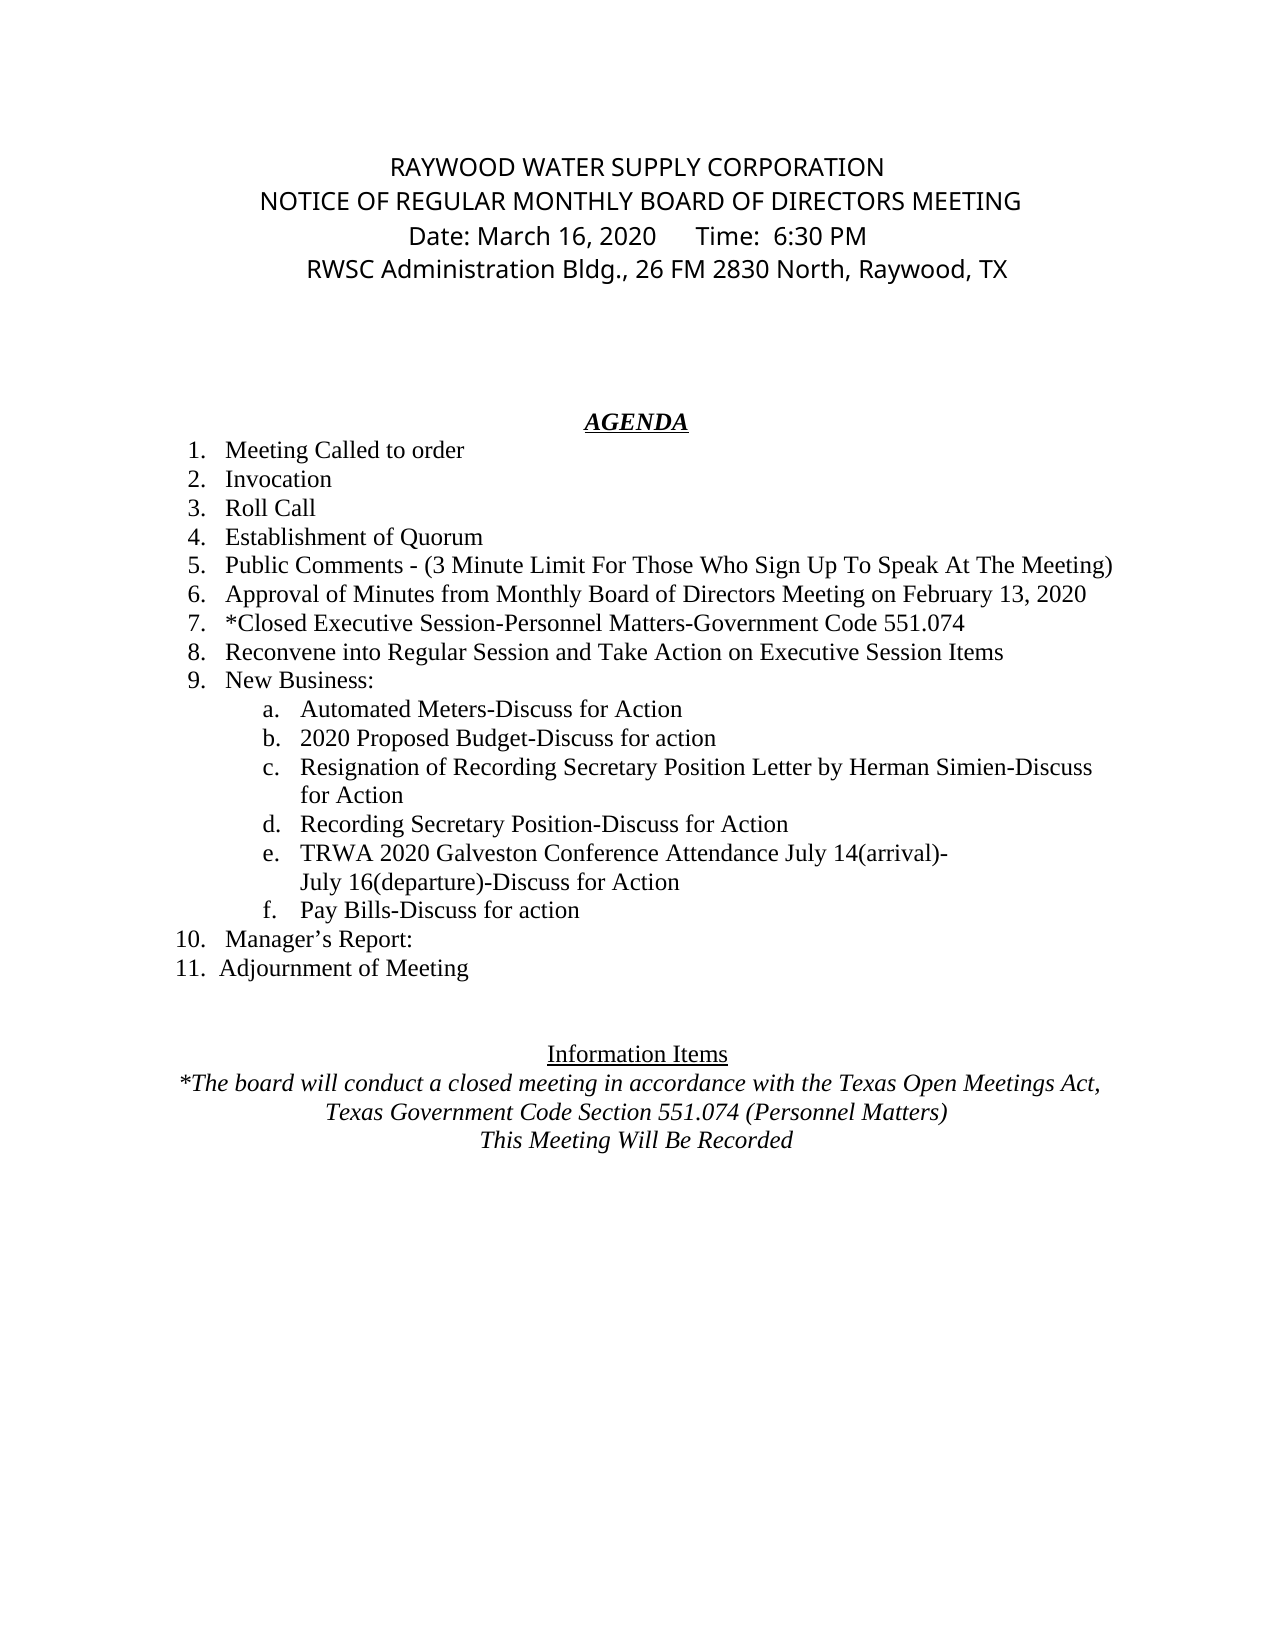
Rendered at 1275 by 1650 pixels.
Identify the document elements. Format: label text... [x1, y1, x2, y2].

list Recording Secretary Position-Discuss for Action [262, 809, 1125, 838]
list Automated Meters-Discuss for Action [262, 694, 1125, 723]
text 10. Manager’s Report: [150, 924, 1125, 953]
text Date: March 16, 2020 Time: 6:30 PM [150, 218, 1125, 252]
list Public Comments - (3 Minute Limit For Those Who Sign Up To Speak At The Meeting) [187, 550, 1125, 579]
list Resignation of Recording Secretary Position Letter by Herman Simien-Discuss for Action [262, 752, 1125, 809]
text 9. New Business: [187, 665, 1125, 694]
list TRWA 2020 Galveston Conference Attendance July 14(arrival)- July 16(departure)-Discuss for Action [262, 838, 1125, 895]
list Approval of Minutes from Monthly Board of Directors Meeting on February 13, 2020 [187, 579, 1125, 608]
list Invocation [187, 464, 1125, 493]
text This Meeting Will Be Recorded [150, 1125, 1125, 1154]
text 8. Reconvene into Regular Session and Take Action on Executive Session Items [187, 637, 1125, 665]
text RAYWOOD WATER SUPPLY CORPORATION [150, 150, 1125, 184]
list *Closed Executive Session-Personnel Matters-Government Code 551.074 [187, 608, 1125, 637]
text 11. Adjournment of Meeting [150, 953, 1125, 982]
subtitle AGENDA [150, 407, 1125, 435]
list Meeting Called to order [187, 435, 1125, 464]
list 2020 Proposed Budget-Discuss for action [262, 723, 1125, 752]
list Roll Call [187, 493, 1125, 522]
text RWSC Administration Bldg., 26 FM 2830 North, [150, 252, 1125, 286]
list Establishment of Quorum [187, 522, 1125, 550]
text Information Items [150, 1039, 1125, 1068]
text NOTICE OF REGULAR MONTHLY BOARD OF DIRECTORS MEETING [150, 184, 1125, 218]
text *The board will conduct a closed meeting in accordance with the Open Meetings Act, Government Code Section 551.074 (Personnel Matters) [150, 1068, 1125, 1125]
list Pay Bills-Discuss for action [262, 895, 1125, 924]
